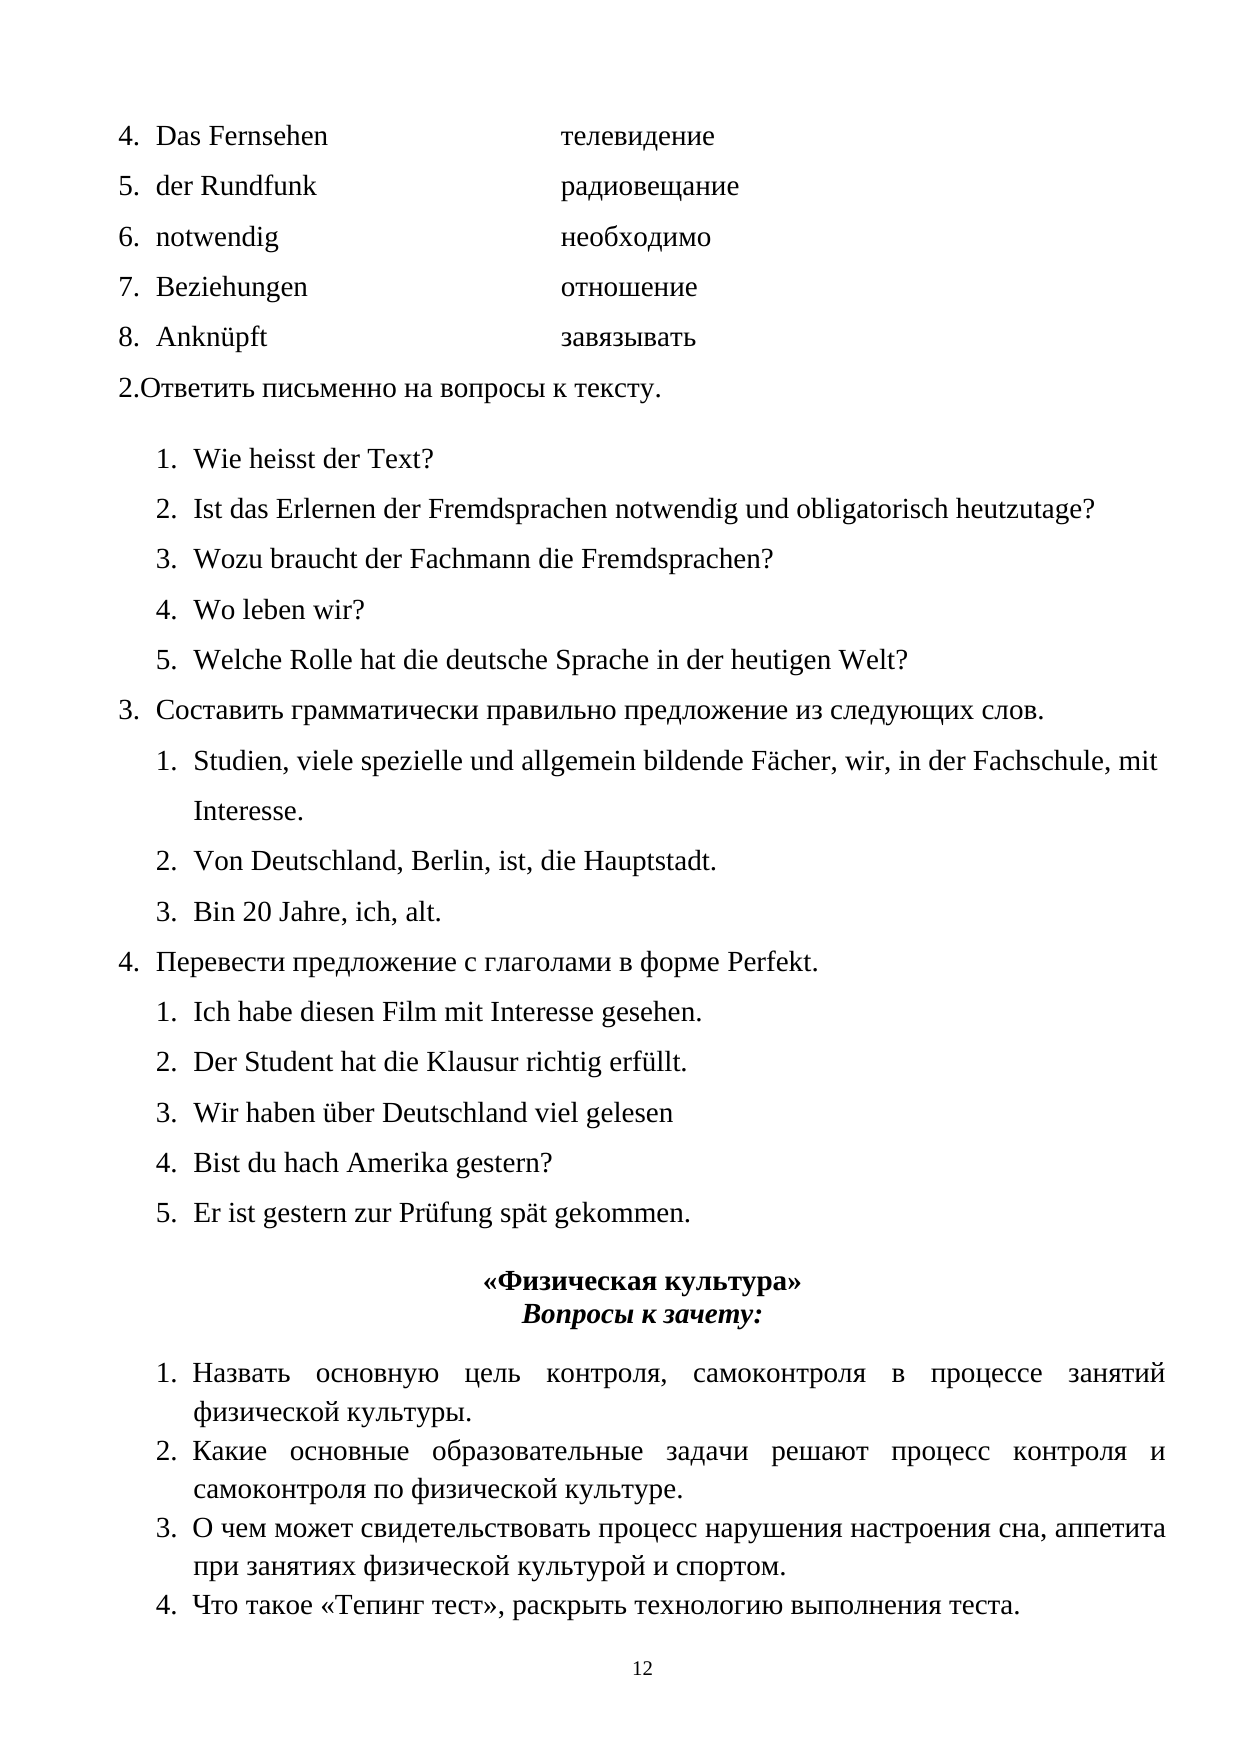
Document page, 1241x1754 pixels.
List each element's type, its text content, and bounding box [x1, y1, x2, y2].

list Назвать основную цель контроля, самоконтроля в процессе занятий физической культуры. [156, 1356, 1167, 1428]
list Von Deutschland, Berlin, ist, die Hauptstadt. [156, 843, 1167, 877]
list Wozu braucht der Fachmann die Fremdsprachen? [156, 541, 1167, 575]
list Anknüpft завязывать [118, 319, 1167, 353]
list Bin 20 Jahre, ich, alt. [156, 894, 1167, 927]
list Der Student hat die Klausur richtig erfüllt. [156, 1044, 1167, 1078]
list Что такое «Тепинг тест», раскрыть технологию выполнения теста. [156, 1587, 1167, 1620]
list Bist du hach Amerika gestern? [156, 1145, 1167, 1179]
list О чем может свидетельствовать процесс нарушения настроения сна, аппетита при занятиях физической культурой и спортом. [156, 1510, 1167, 1582]
list Wo leben wir? [156, 592, 1167, 625]
list Ich habe diesen Film mit Interesse gesehen. [156, 994, 1167, 1028]
text 2.Ответить письменно на вопросы к тексту. [118, 370, 1167, 403]
list Составить грамматически правильно предложение из следующих слов. [118, 692, 1167, 726]
list Какие основные образовательные задачи решают процесс контроля и самоконтроля по физической культуре. [156, 1433, 1167, 1505]
text «Физическая культура» [118, 1263, 1167, 1296]
list Studien, viele spezielle und allgemein bildende Fächer, wir, in der Fachschule, mit Interesse. [156, 743, 1167, 827]
list Welche Rolle hat die deutsche Sprache in der heutigen Welt? [156, 642, 1167, 676]
text Вопросы к зачету: [118, 1296, 1167, 1330]
list notwendig необходимо [118, 219, 1167, 252]
list Wir haben über Deutschland viel gelesen [156, 1095, 1167, 1128]
list Wie heisst der Text? [156, 441, 1167, 474]
list Ist das Erlernen der Fremdsprachen notwendig und obligatorisch heutzutage? [156, 491, 1167, 525]
list Er ist gestern zur Prüfung spät gekommen. [156, 1196, 1167, 1229]
list der Rundfunk радиовещание [118, 168, 1167, 202]
list Das Fernsehen телевидение [118, 118, 1167, 152]
list Перевести предложение с глаголами в форме Perfekt. [118, 944, 1167, 977]
list Beziehungen отношение [118, 269, 1167, 303]
